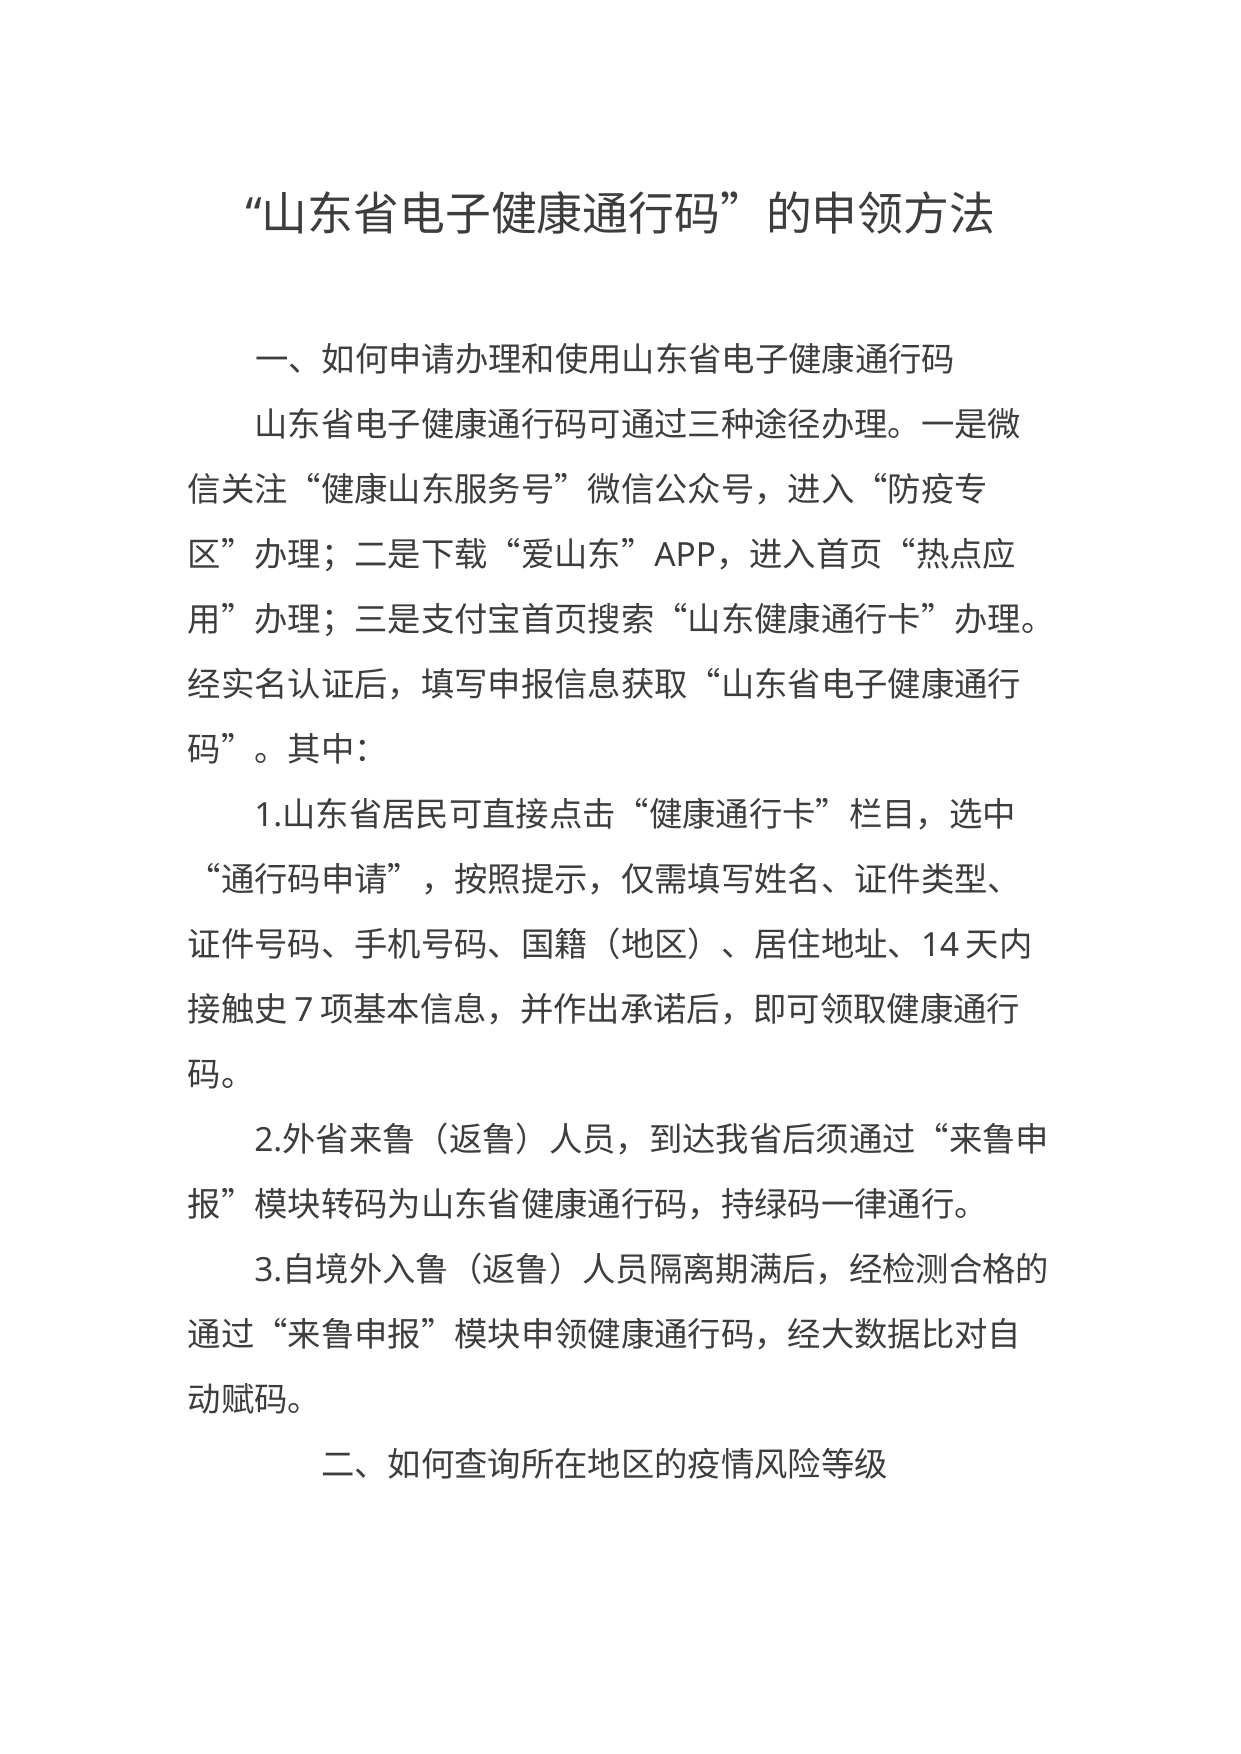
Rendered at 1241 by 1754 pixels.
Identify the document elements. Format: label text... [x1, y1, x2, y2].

text 一、如何申请办理和使用山东省电子健康通行码 [187, 324, 1053, 389]
text “山东省电子健康通行码”的申领方法 [187, 162, 1053, 259]
text 山东省电子健康通行码可通过三种途径办理。一是微信关注“健康山东服务号”微信公众号，进入“防疫专区”办理；二是下载“爱山东”APP，进入首页“热点应用”办理；三是支付宝首页搜索“山东健康通行卡”办理。经实名认证后，填写申报信息获取“山东省电子健康通行码”。其中： [187, 389, 1053, 779]
text 3.自境外入鲁（返鲁）人员隔离期满后，经检测合格的通过“来鲁申报”模块申领健康通行码，经大数据比对自动赋码。 [187, 1234, 1053, 1429]
text 1.山东省居民可直接点击“健康通行卡”栏目，选中“通行码申请”，按照提示，仅需填写姓名、证件类型、证件号码、手机号码、国籍（地区）、居住地址、14天内接触史7项基本信息，并作出承诺后，即可领取健康通行码。 [187, 779, 1053, 1104]
text 二、如何查询所在地区的疫情风险等级 [187, 1429, 1053, 1494]
text 2.外省来鲁（返鲁）人员，到达我省后须通过“来鲁申报”模块转码为山东省健康通行码，持绿码一律通行。 [187, 1104, 1053, 1234]
